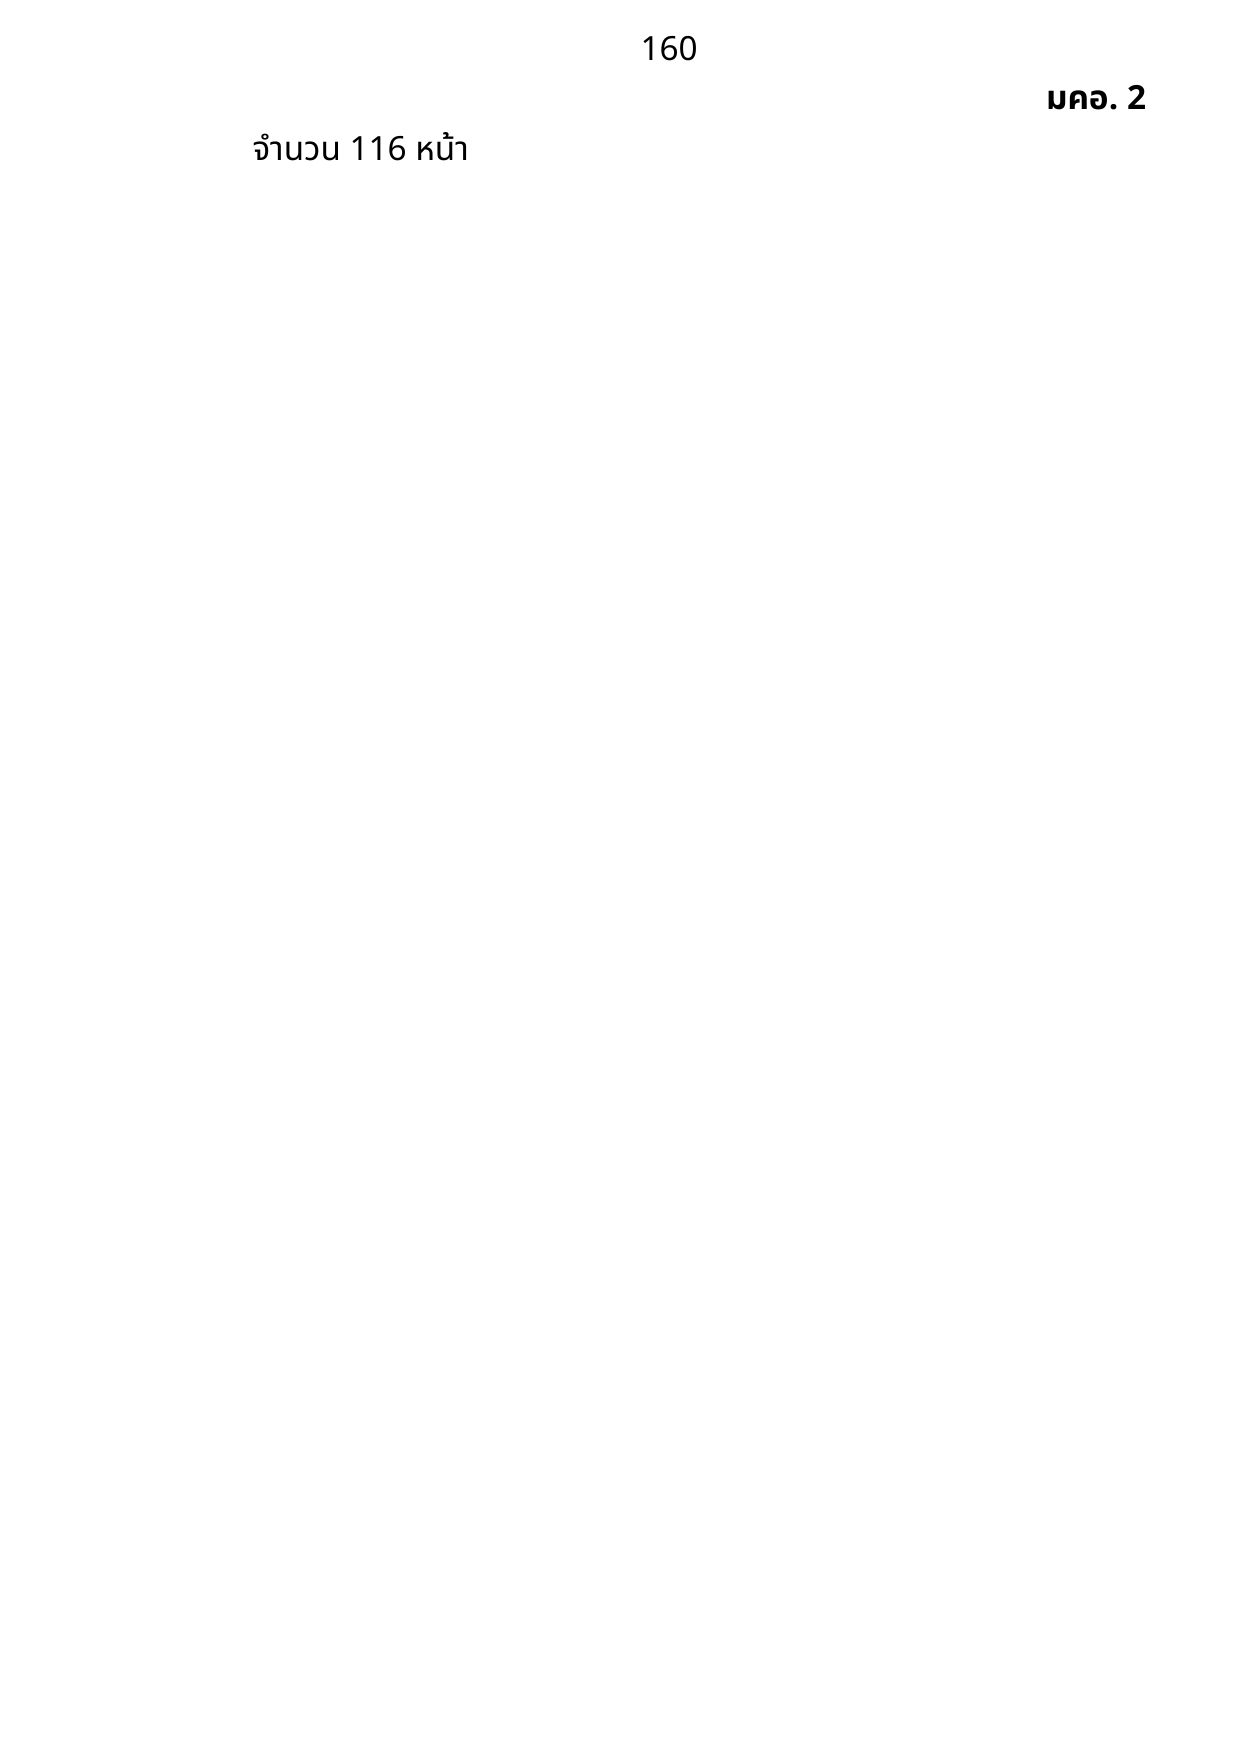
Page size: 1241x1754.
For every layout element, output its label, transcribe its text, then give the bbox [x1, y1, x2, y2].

list จำนวน 116 หน้า [252, 124, 1134, 175]
